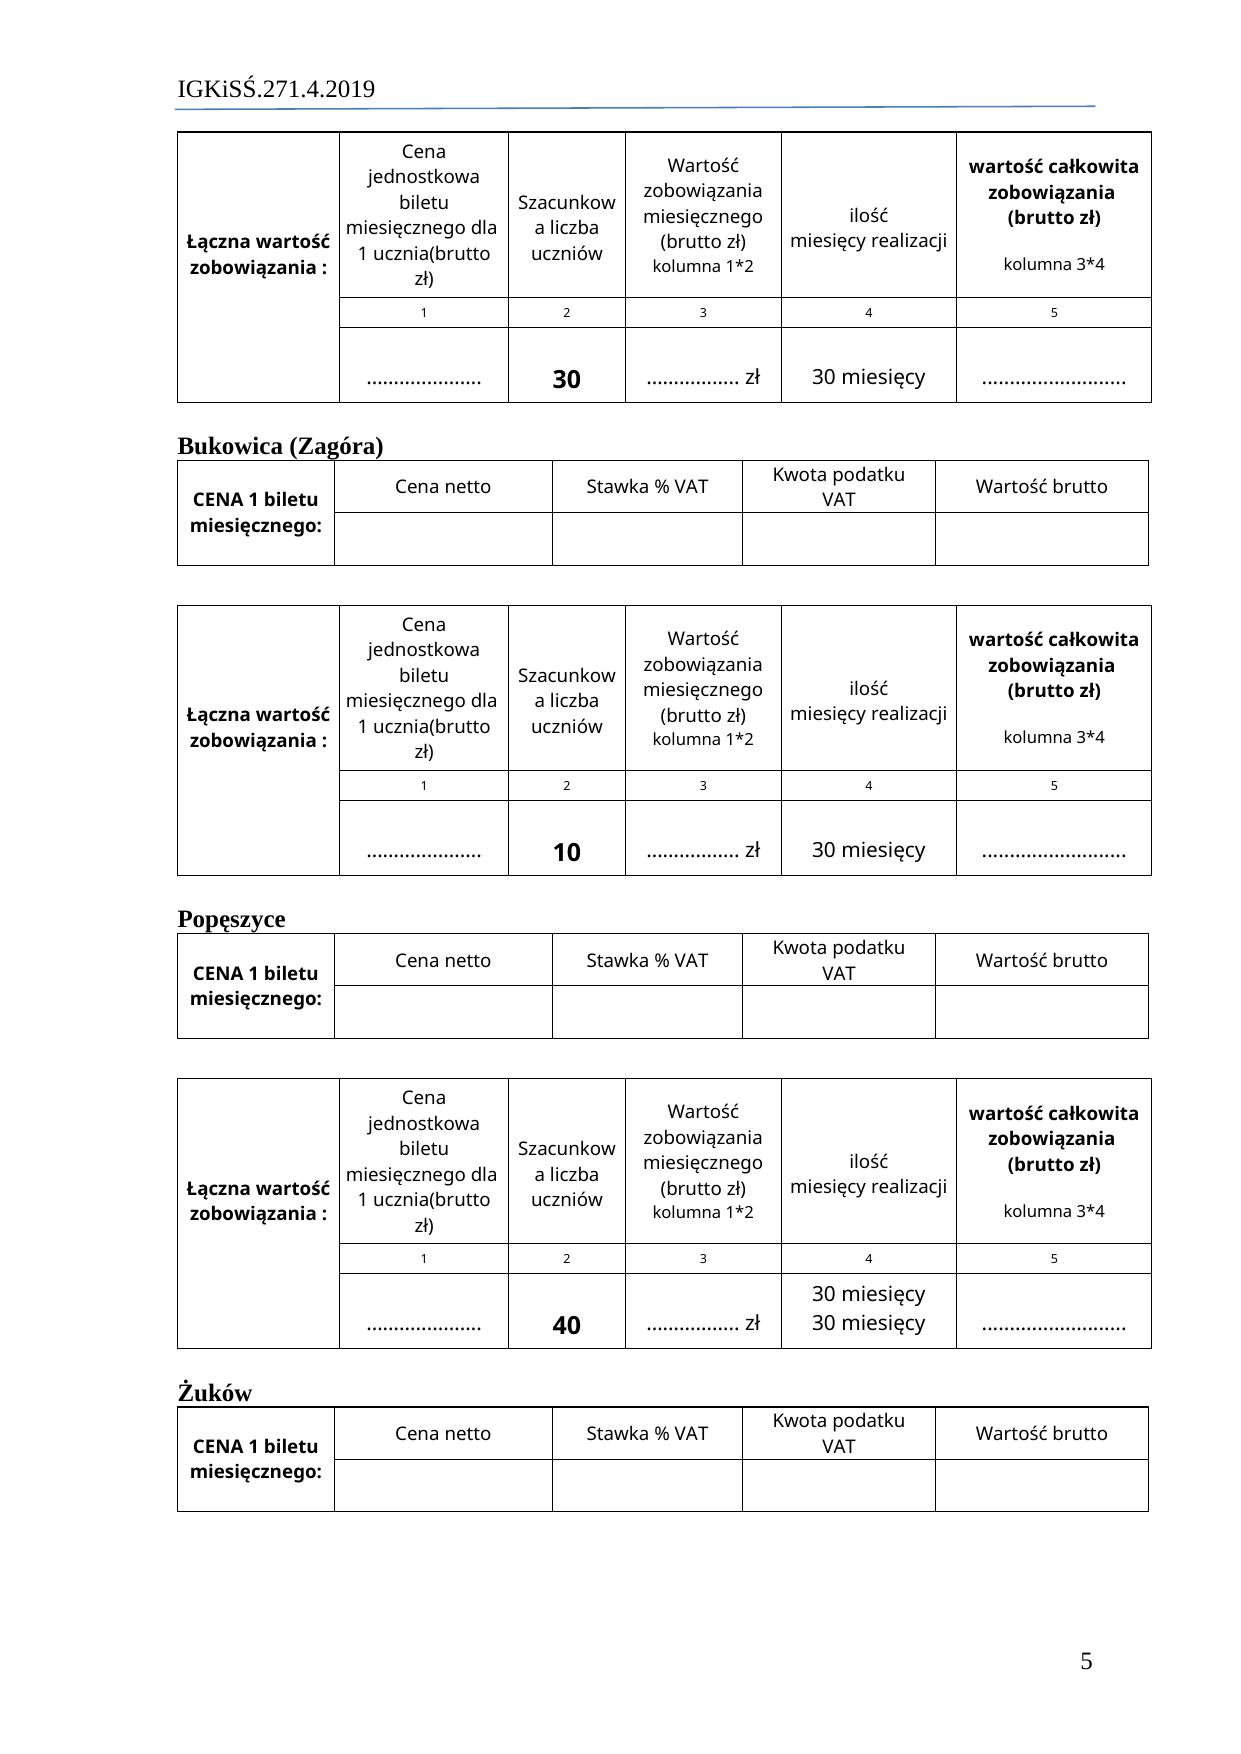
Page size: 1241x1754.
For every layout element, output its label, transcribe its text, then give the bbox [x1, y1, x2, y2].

table_header Kwota podatku VAT [743, 1408, 935, 1458]
table_header Szacunkowa liczba uczniów [509, 606, 625, 770]
table_cell 2 [509, 298, 625, 327]
table_header ilość miesięcy realizacji [782, 1079, 956, 1243]
table_header wartość całkowita zobowiązania (brutto zł) kolumna 3*4 [957, 606, 1151, 770]
table_header Stawka % VAT [553, 934, 742, 985]
table_cell [553, 986, 742, 1038]
table_cell 4 [782, 1244, 956, 1273]
table_cell 40 [509, 1274, 625, 1348]
table_header Cena jednostkowa biletu miesięcznego dla 1 ucznia(brutto zł) [340, 606, 508, 770]
table_header Cena netto [335, 934, 552, 985]
table_cell 30 [509, 328, 625, 402]
table_header Szacunkowa liczba uczniów [509, 133, 625, 297]
table_cell …………….. zł [626, 801, 781, 875]
table_header Kwota podatku VAT [743, 934, 935, 985]
table_cell [335, 1460, 552, 1511]
table_header Wartość zobowiązania miesięcznego (brutto zł) kolumna 1*2 [626, 606, 781, 770]
table_cell 3 [626, 298, 781, 327]
table_header Cena jednostkowa biletu miesięcznego dla 1 ucznia(brutto zł) [340, 1079, 508, 1243]
table_header CENA 1 biletu miesięcznego: [178, 934, 334, 1038]
table_cell [743, 513, 935, 564]
table_cell [335, 513, 552, 564]
table_cell 5 [957, 1244, 1151, 1273]
table_cell 30 miesięcy [782, 328, 956, 402]
table_cell …………….. zł [626, 1274, 781, 1348]
table_header Cena netto [335, 461, 552, 512]
table_cell 10 [509, 801, 625, 875]
table_cell [743, 1460, 935, 1511]
table_cell 4 [782, 298, 956, 327]
table_header Cena jednostkowa biletu miesięcznego dla 1 ucznia(brutto zł) [340, 133, 508, 297]
table_cell [936, 1460, 1148, 1511]
table_header Wartość brutto [936, 1408, 1148, 1458]
table_header Stawka % VAT [553, 1408, 742, 1458]
table_cell [335, 986, 552, 1038]
table_cell …………….. zł [626, 328, 781, 402]
table_cell 5 [957, 771, 1151, 800]
table_cell [936, 513, 1148, 564]
table_header Łączna wartość zobowiązania : [178, 133, 339, 402]
table_header ilość miesięcy realizacji [782, 606, 956, 770]
table_cell 3 [626, 1244, 781, 1273]
table_cell 5 [957, 298, 1151, 327]
table_header Wartość brutto [936, 934, 1148, 985]
table_cell [743, 986, 935, 1038]
table_header Wartość zobowiązania miesięcznego (brutto zł) kolumna 1*2 [626, 1079, 781, 1243]
table_cell 1 [340, 1244, 508, 1273]
table_header Cena netto [335, 1408, 552, 1458]
table_header Łączna wartość zobowiązania : [178, 606, 339, 875]
table_cell ……….....……. [340, 1274, 508, 1348]
table_header ilość miesięcy realizacji [782, 133, 956, 297]
table_header wartość całkowita zobowiązania (brutto zł) kolumna 3*4 [957, 133, 1151, 297]
table_header Szacunkowa liczba uczniów [509, 1079, 625, 1243]
table_cell [936, 986, 1148, 1038]
table_cell [553, 1460, 742, 1511]
table_header CENA 1 biletu miesięcznego: [178, 1408, 334, 1511]
table_cell 2 [509, 1244, 625, 1273]
table_header CENA 1 biletu miesięcznego: [178, 461, 334, 564]
table_cell ……….....……. [340, 328, 508, 402]
table_cell .......................... [957, 801, 1151, 875]
table_cell 1 [340, 298, 508, 327]
table_header Wartość zobowiązania miesięcznego (brutto zł) kolumna 1*2 [626, 133, 781, 297]
table_cell 2 [509, 771, 625, 800]
table_header Stawka % VAT [553, 461, 742, 512]
table_cell .......................... [957, 1274, 1151, 1348]
table_cell ……….....……. [340, 801, 508, 875]
table_header wartość całkowita zobowiązania (brutto zł) kolumna 3*4 [957, 1079, 1151, 1243]
text Żuków [177, 1378, 1092, 1406]
table_header Wartość brutto [936, 461, 1148, 512]
table_cell 30 miesięcy 30 miesięcy [782, 1274, 956, 1348]
table_header Łączna wartość zobowiązania : [178, 1079, 339, 1348]
text Bukowica (Zagóra) [177, 431, 1092, 460]
table_cell 4 [782, 771, 956, 800]
table_cell 30 miesięcy [782, 801, 956, 875]
table_cell [553, 513, 742, 564]
table_cell 3 [626, 771, 781, 800]
table_cell 1 [340, 771, 508, 800]
table_header Kwota podatku VAT [743, 461, 935, 512]
table_cell .......................... [957, 328, 1151, 402]
text Popęszyce [177, 904, 1092, 933]
